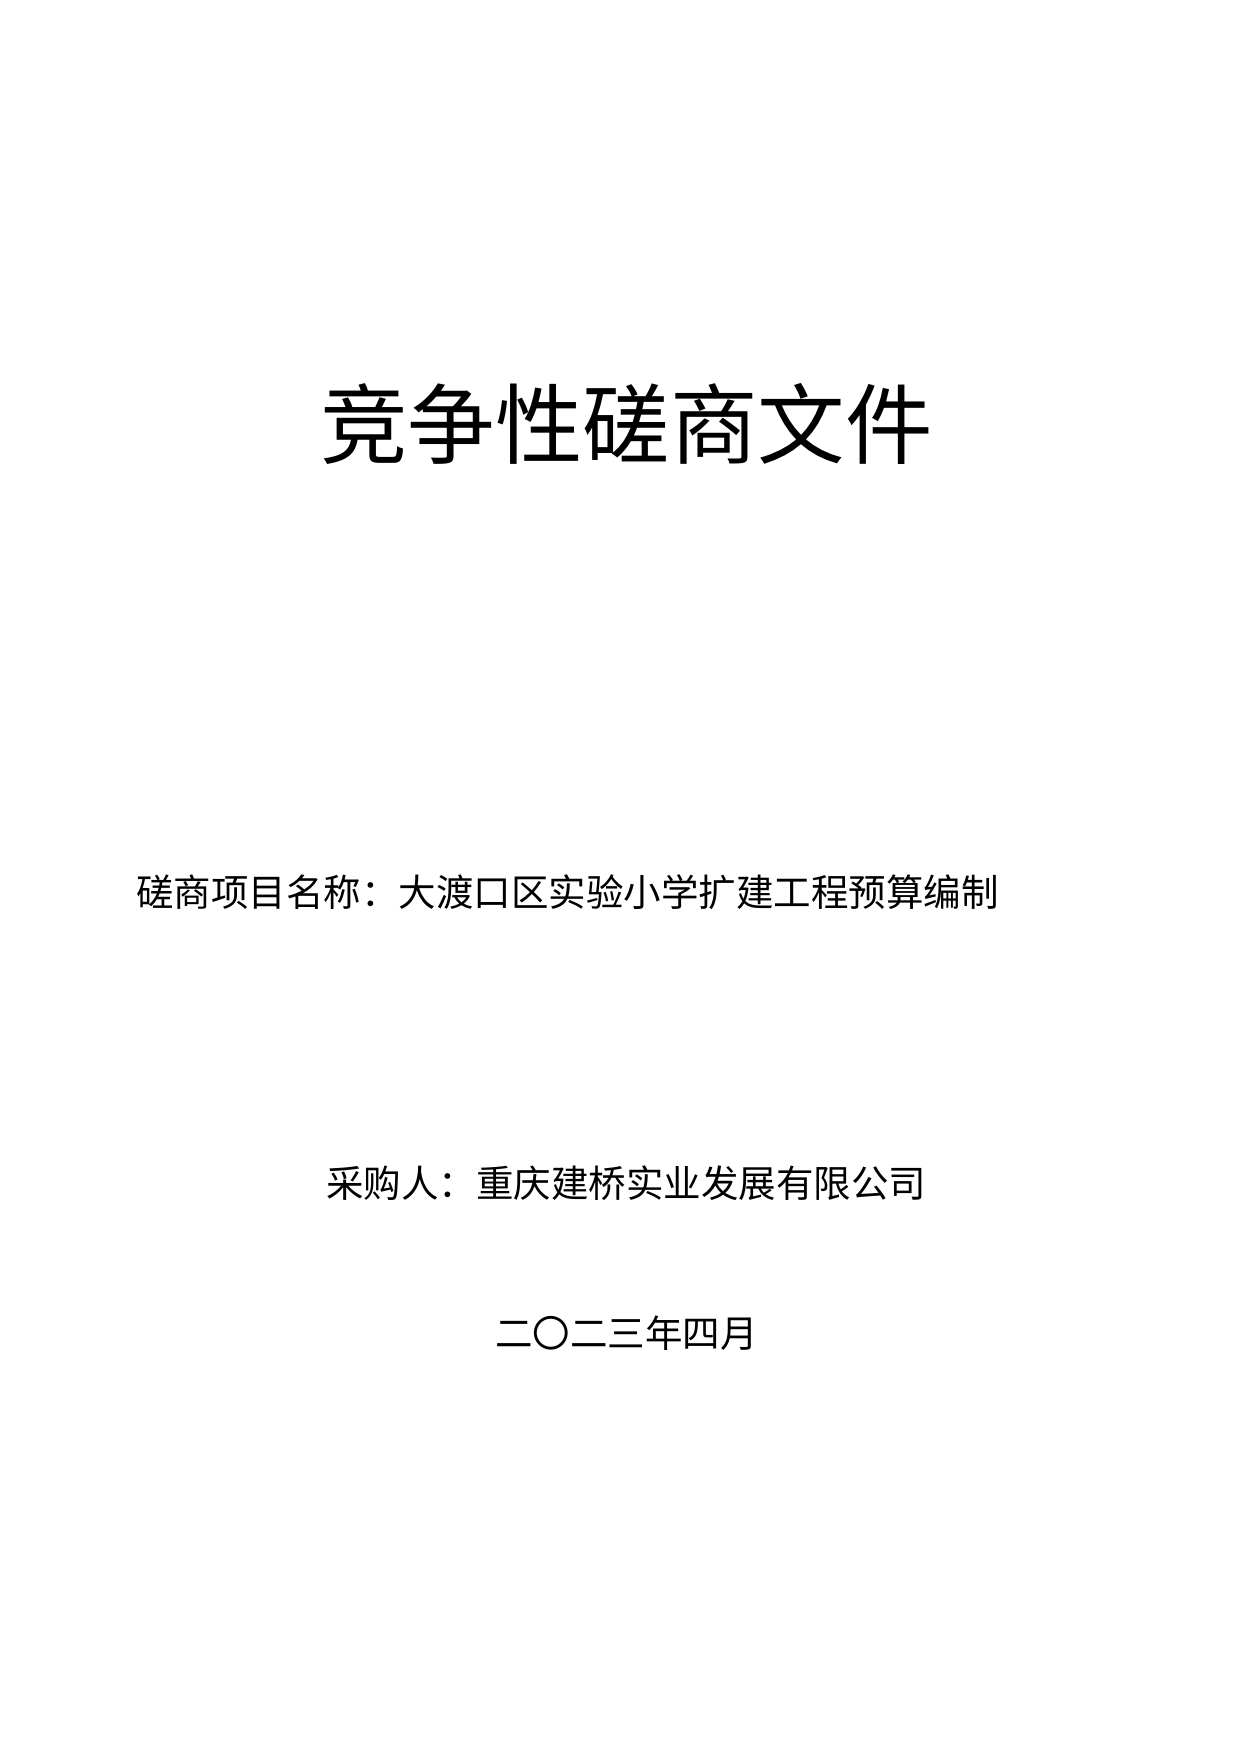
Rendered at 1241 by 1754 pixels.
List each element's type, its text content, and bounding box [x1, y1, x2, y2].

text 磋商项目名称：大渡口区实验小学扩建工程预算编制 [136, 848, 1116, 921]
text 竞争性磋商文件 [136, 356, 1116, 483]
text 二〇二三年四月 [136, 1287, 1116, 1362]
text 采购人：重庆建桥实业发展有限公司 [136, 1139, 1116, 1212]
